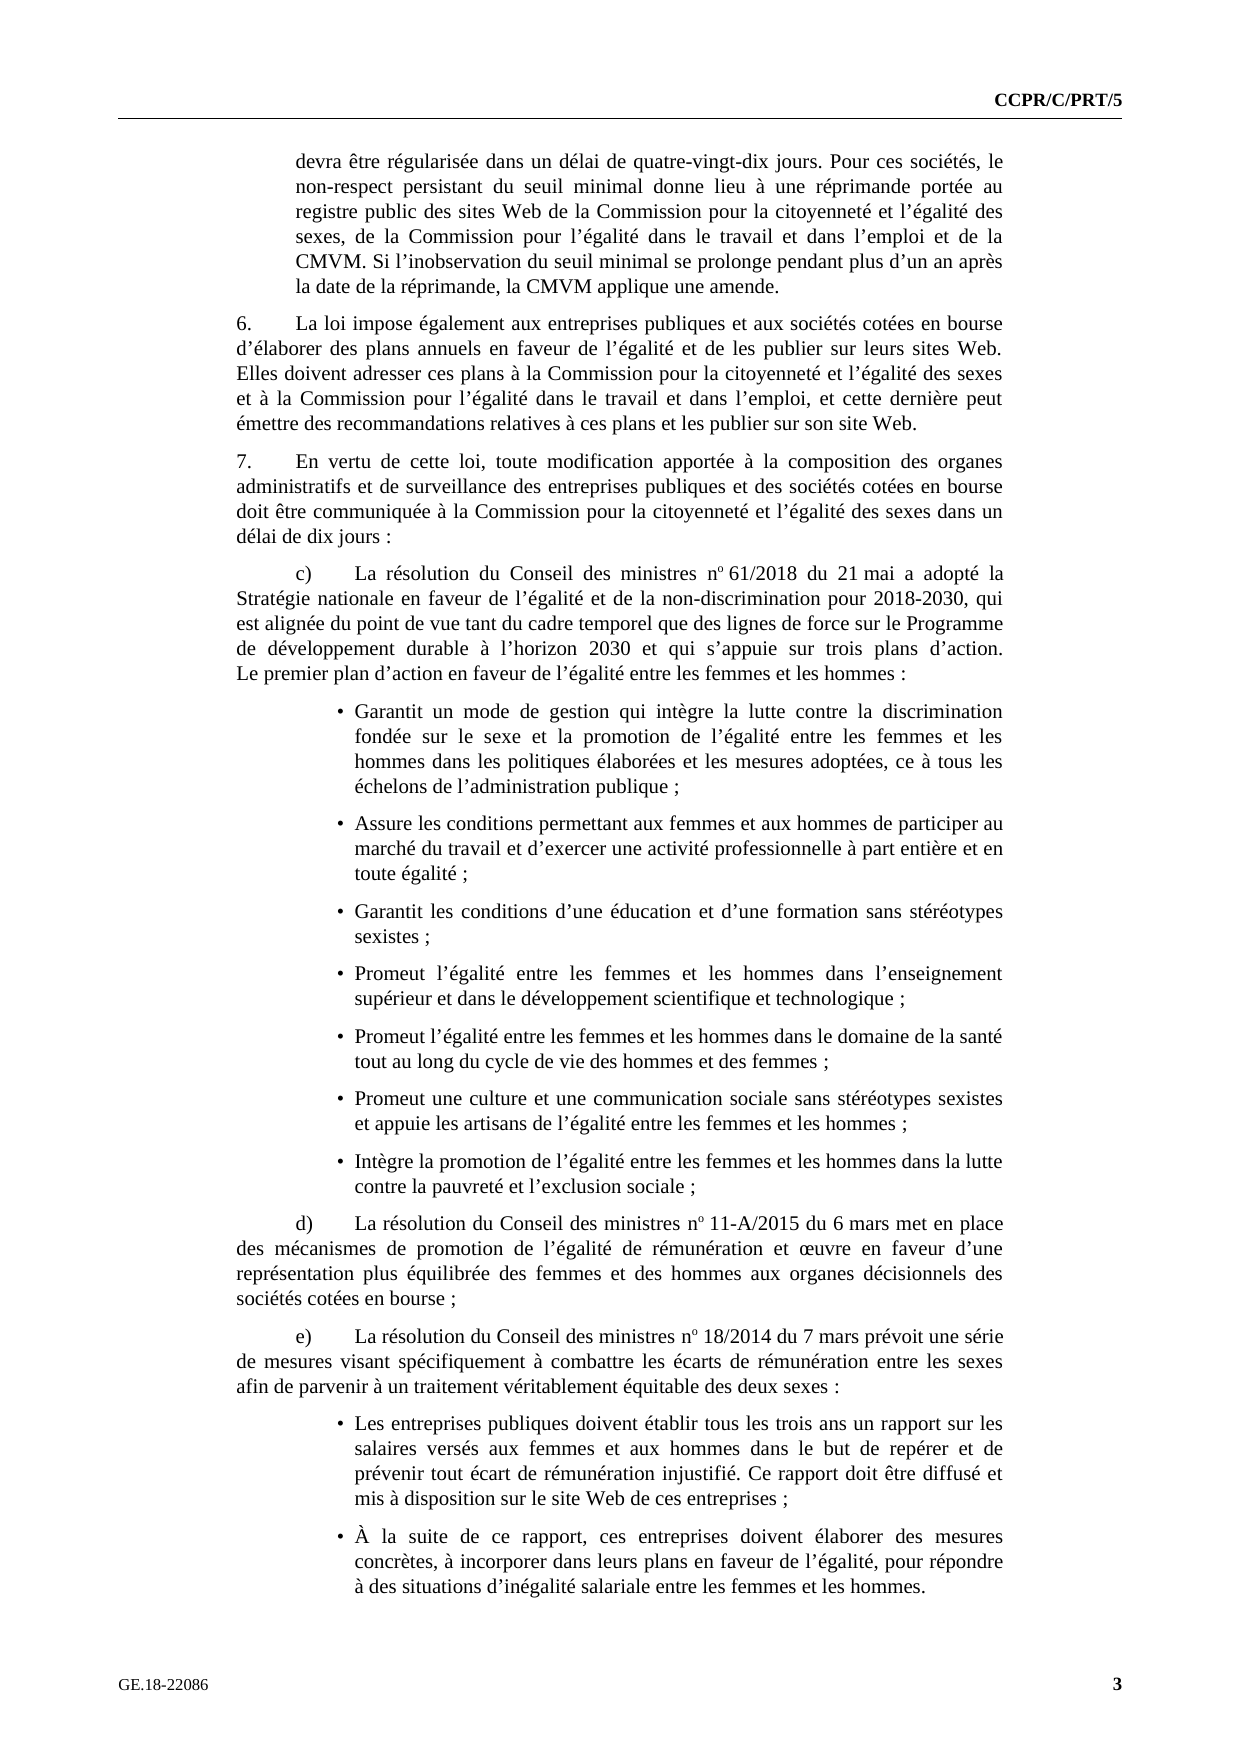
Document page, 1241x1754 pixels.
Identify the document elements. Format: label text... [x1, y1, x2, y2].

list • Promeut l’égalité entre les femmes et les hommes dans l’enseignement supérieur et dans le développement scientifique et technologique ; [337, 960, 1004, 1010]
text c) La résolution du Conseil des ministres no 61/2018 du 21 mai a adopté la Stratégie nationale en faveur de l’égalité et de la non-discrimination pour 2018-2030, qui est alignée du point de vue tant du cadre temporel que des lignes de force sur le Programme de développement durable à l’horizon 2030 et qui s’appuie sur trois plans d’action. Le premier plan d’action en faveur de l’égalité entre les femmes et les hommes : [236, 560, 1004, 685]
text e) La résolution du Conseil des ministres no 18/2014 du 7 mars prévoit une série de mesures visant spécifiquement à combattre les écarts de rémunération entre les sexes afin de parvenir à un traitement véritablement équitable des deux sexes : [236, 1323, 1004, 1398]
list • Promeut une culture et une communication sociale sans stéréotypes sexistes et appuie les artisans de l’égalité entre les femmes et les hommes ; [337, 1085, 1004, 1135]
text 6. La loi impose également aux entreprises publiques et aux sociétés cotées en bourse d’élaborer des plans annuels en faveur de l’égalité et de les publier sur leurs sites Web. Elles doivent adresser ces plans à la Commission pour la citoyenneté et l’égalité des sexes et à la Commission pour l’égalité dans le travail et dans l’emploi, et cette dernière peut émettre des recommandations relatives à ces plans et les publier sur son site Web. [236, 310, 1004, 435]
list • Les entreprises publiques doivent établir tous les trois ans un rapport sur les salaires versés aux femmes et aux hommes dans le but de repérer et de prévenir tout écart de rémunération injustifié. Ce rapport doit être diffusé et mis à disposition sur le site Web de ces entreprises ; [337, 1410, 1004, 1510]
list • À la suite de ce rapport, ces entreprises doivent élaborer des mesures concrètes, à incorporer dans leurs plans en faveur de l’égalité, pour répondre à des situations d’inégalité salariale entre les femmes et les hommes. [337, 1523, 1004, 1598]
list • Assure les conditions permettant aux femmes et aux hommes de participer au marché du travail et d’exercer une activité professionnelle à part entière et en toute égalité ; [337, 810, 1004, 885]
list • Promeut l’égalité entre les femmes et les hommes dans le domaine de la santé tout au long du cycle de vie des hommes et des femmes ; [337, 1023, 1004, 1073]
list • Garantit les conditions d’une éducation et d’une formation sans stéréotypes sexistes ; [337, 898, 1004, 948]
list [278, 148, 1004, 298]
list • Intègre la promotion de l’égalité entre les femmes et les hommes dans la lutte contre la pauvreté et l’exclusion sociale ; [337, 1148, 1004, 1198]
text d) La résolution du Conseil des ministres no 11-A/2015 du 6 mars met en place des mécanismes de promotion de l’égalité de rémunération et œuvre en faveur d’une représentation plus équilibrée des femmes et des hommes aux organes décisionnels des sociétés cotées en bourse ; [236, 1210, 1004, 1310]
text 7. En vertu de cette loi, toute modification apportée à la composition des organes administratifs et de surveillance des entreprises publiques et des sociétés cotées en bourse doit être communiquée à la Commission pour la citoyenneté et l’égalité des sexes dans un délai de dix jours : [236, 448, 1004, 548]
list • Garantit un mode de gestion qui intègre la lutte contre la discrimination fondée sur le sexe et la promotion de l’égalité entre les femmes et les hommes dans les politiques élaborées et les mesures adoptées, ce à tous les échelons de l’administration publique ; [337, 698, 1004, 798]
